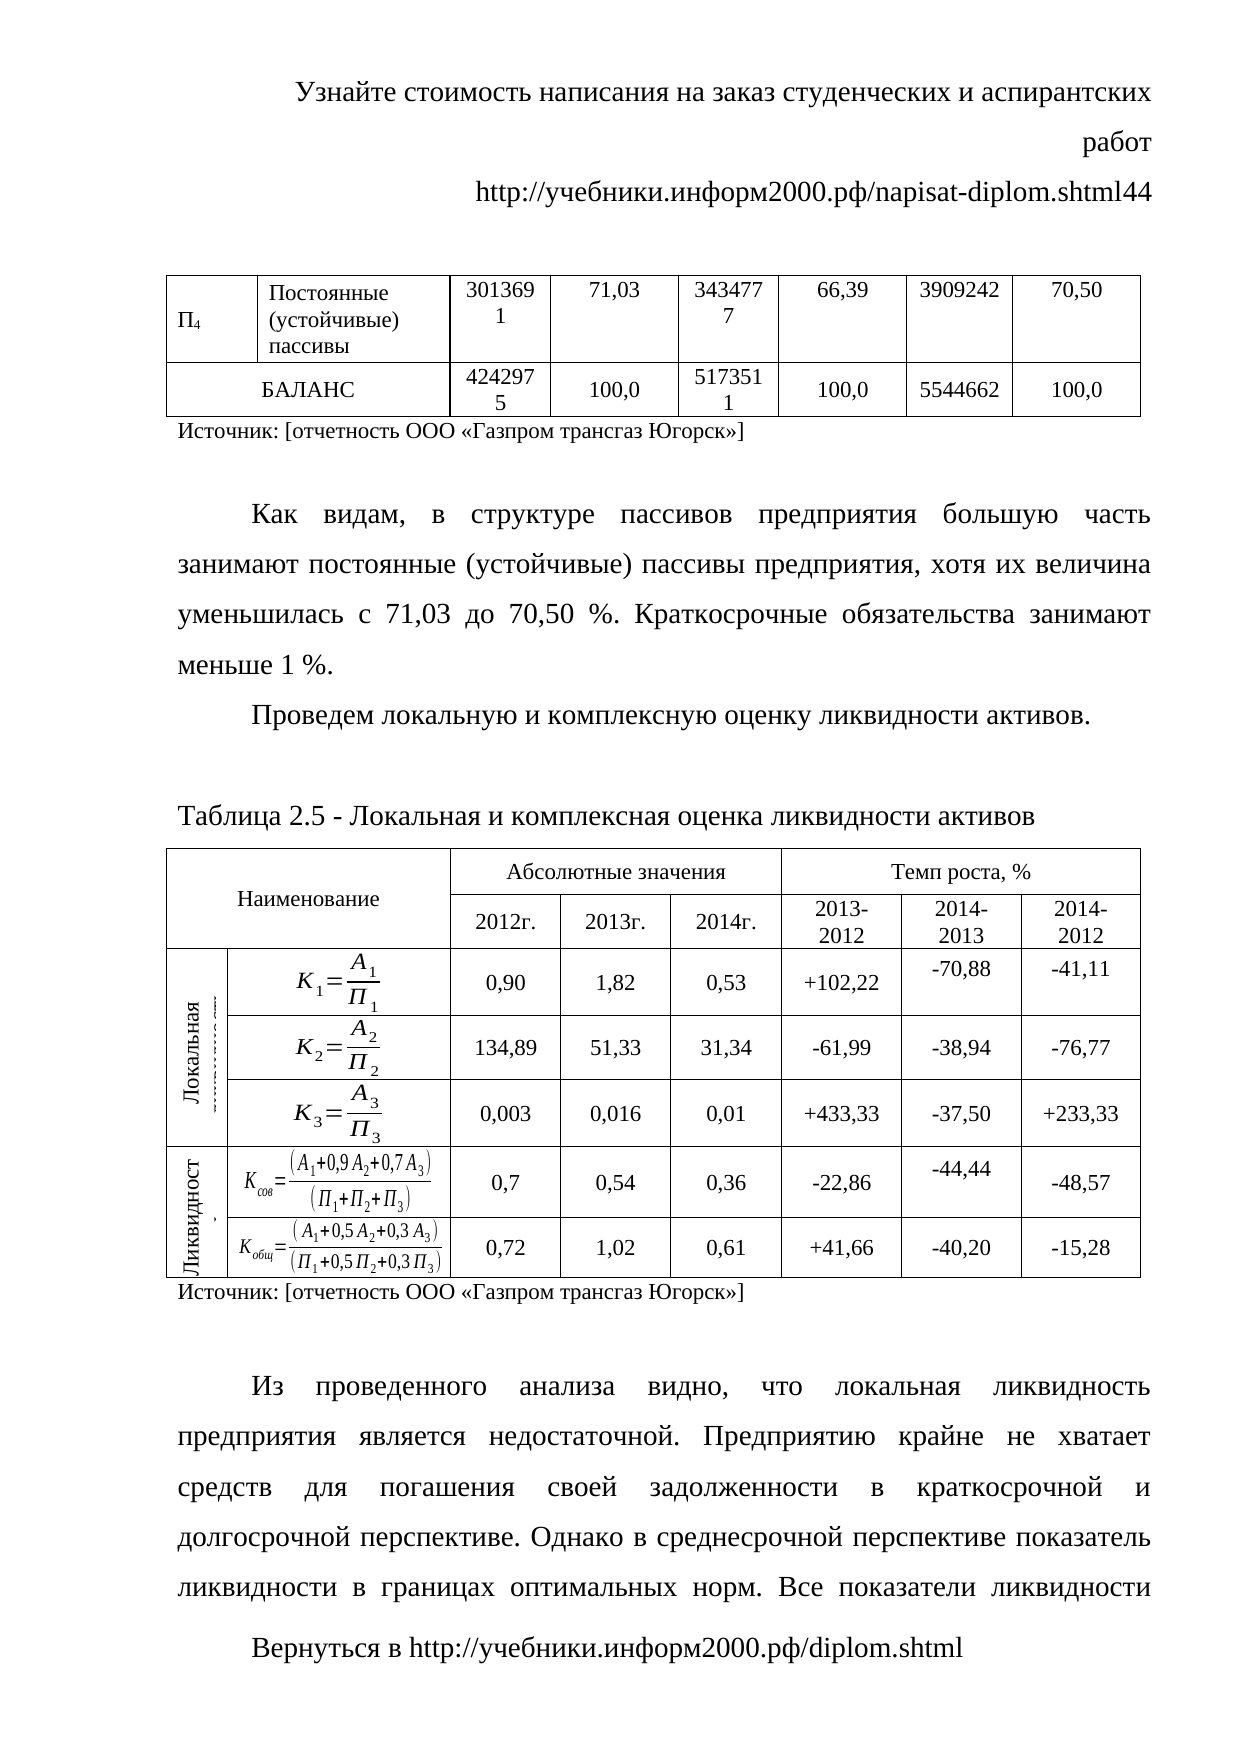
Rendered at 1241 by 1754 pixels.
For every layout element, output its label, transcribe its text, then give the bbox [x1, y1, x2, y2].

table_cell 3909242 [907, 276, 1012, 362]
table_cell 2013-2012 [782, 895, 901, 948]
table_cell 0,01 [671, 1080, 781, 1146]
table_cell 2014-2013 [902, 895, 1021, 948]
table_cell -40,20 [902, 1218, 1021, 1277]
text Проведем локальную и комплексную оценку ликвидности активов. [177, 697, 1152, 731]
table_cell 0,72 [451, 1218, 560, 1277]
table_cell -15,28 [1022, 1218, 1140, 1277]
table_cell -22,86 [782, 1147, 901, 1217]
table_cell 100,0 [551, 363, 678, 416]
table_cell 0,61 [671, 1218, 781, 1277]
table_header Наименование [167, 849, 450, 948]
table_cell 2014-2012 [1022, 895, 1140, 948]
text Источник: [отчетность ООО «Газпром трансгаз Югорск»] [177, 417, 1152, 443]
table_cell 134,89 [451, 1016, 560, 1079]
table_cell 2014г. [671, 895, 781, 948]
table_cell [228, 1218, 450, 1277]
table_cell П4 [167, 276, 257, 362]
table_cell -41,11 [1022, 949, 1140, 1015]
table_cell 5173511 [679, 363, 778, 416]
table_cell +102,22 [782, 949, 901, 1015]
table_cell Локальная ликвидность группы активов [167, 949, 227, 1146]
table_cell -44,44 [902, 1147, 1021, 1217]
table_cell 0,90 [451, 949, 560, 1015]
table_cell БАЛАНС [167, 363, 449, 416]
table_cell +233,33 [1022, 1080, 1140, 1146]
table_cell 0,54 [561, 1147, 670, 1217]
table_cell -38,94 [902, 1016, 1021, 1079]
text Таблица 2.5 - Локальная и комплексная оценка ликвидности активов [177, 798, 1152, 831]
table_cell 4242975 [451, 363, 550, 416]
table_cell [228, 949, 450, 1015]
table_cell 3013691 [451, 276, 550, 362]
table_cell -76,77 [1022, 1016, 1140, 1079]
text Как видам, в структуре пассивов предприятия большую часть занимают постоянные (устойчивые) пассивы предприятия, хотя их величина уменьшилась с 71,03 до 70,50 %. Краткосрочные обязательства занимают меньше 1 %. [177, 496, 1152, 680]
table_cell +41,66 [782, 1218, 901, 1277]
table_cell 66,39 [779, 276, 906, 362]
table_cell 0,7 [451, 1147, 560, 1217]
table_cell Ликвидность предприятия [167, 1147, 227, 1277]
table_header Абсолютные значения [451, 849, 781, 894]
table_cell 31,34 [671, 1016, 781, 1079]
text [177, 1368, 1152, 1603]
table_cell 1,02 [561, 1218, 670, 1277]
table_cell 100,0 [1013, 363, 1140, 416]
table_cell -48,57 [1022, 1147, 1140, 1217]
table_cell 1,82 [561, 949, 670, 1015]
table_cell 100,0 [779, 363, 906, 416]
table_cell 0,53 [671, 949, 781, 1015]
table_cell 51,33 [561, 1016, 670, 1079]
table_cell +433,33 [782, 1080, 901, 1146]
text Источник: [отчетность ООО «Газпром трансгаз Югорск»] [177, 1278, 1152, 1304]
table_cell 5544662 [907, 363, 1012, 416]
table_cell 2012г. [451, 895, 560, 948]
table_cell 0,016 [561, 1080, 670, 1146]
table_cell 71,03 [551, 276, 678, 362]
table_cell -61,99 [782, 1016, 901, 1079]
table_cell 70,50 [1013, 276, 1140, 362]
table_cell [228, 1016, 450, 1079]
table_cell -37,50 [902, 1080, 1021, 1146]
table_cell 3434777 [679, 276, 778, 362]
table_cell 0,003 [451, 1080, 560, 1146]
table_cell 2013г. [561, 895, 670, 948]
table_cell Постоянные (устойчивые) пассивы [258, 276, 449, 362]
table_header Темп роста, % [782, 849, 1140, 894]
table_cell -70,88 [902, 949, 1021, 1015]
table_cell 0,36 [671, 1147, 781, 1217]
table_cell [228, 1147, 450, 1217]
table_cell [228, 1080, 450, 1146]
